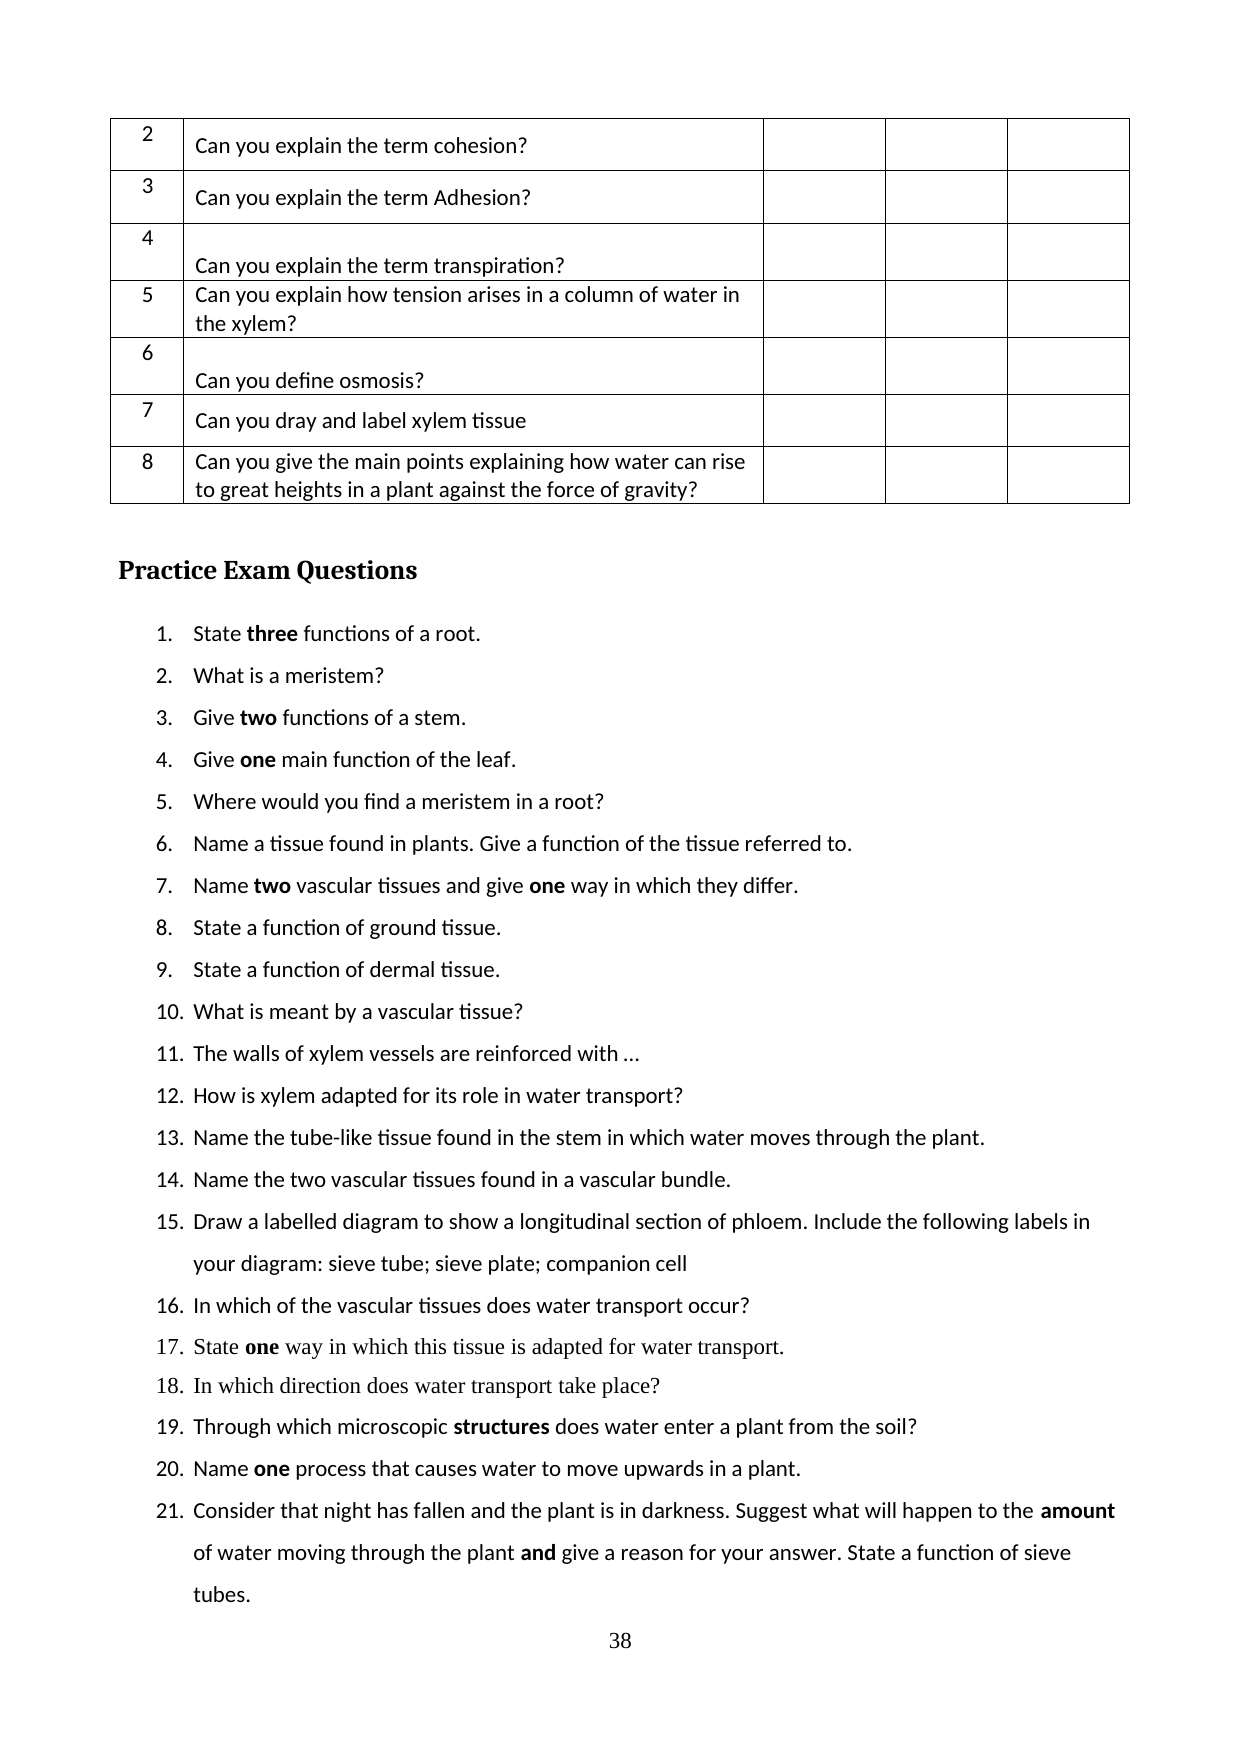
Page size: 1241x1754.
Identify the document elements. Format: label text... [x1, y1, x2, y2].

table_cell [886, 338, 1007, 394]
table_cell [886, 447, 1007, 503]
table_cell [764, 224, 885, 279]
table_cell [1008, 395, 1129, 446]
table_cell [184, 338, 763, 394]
list What is meant by a vascular tissue? [156, 997, 1122, 1025]
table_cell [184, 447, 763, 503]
list In which direction does water transport take place? [156, 1372, 1122, 1399]
list Name the tube-like tissue found in the stem in which water moves through the plant. [156, 1123, 1122, 1151]
list Name the two vascular tissues found in a vascular bundle. [156, 1165, 1122, 1193]
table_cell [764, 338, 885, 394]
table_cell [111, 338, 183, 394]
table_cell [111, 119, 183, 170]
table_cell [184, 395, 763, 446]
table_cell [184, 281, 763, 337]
list State one way in which this tissue is adapted for water transport. [156, 1333, 1122, 1359]
list Name two vascular tissues and give one way in which they differ. [156, 871, 1122, 899]
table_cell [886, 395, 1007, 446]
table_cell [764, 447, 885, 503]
list In which of the vascular tissues does water transport occur? [156, 1291, 1122, 1319]
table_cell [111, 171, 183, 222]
list Name one process that causes water to move upwards in a plant. [156, 1454, 1122, 1482]
list State a function of ground tissue. [156, 913, 1122, 941]
list How is xylem adapted for its role in water transport? [156, 1081, 1122, 1109]
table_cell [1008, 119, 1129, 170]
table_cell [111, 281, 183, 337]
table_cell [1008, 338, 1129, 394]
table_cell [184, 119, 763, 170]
list State three functions of a root. [156, 619, 1122, 647]
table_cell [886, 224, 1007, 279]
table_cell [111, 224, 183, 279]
subtitle Practice Exam Questions [118, 555, 1122, 587]
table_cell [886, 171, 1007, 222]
list Name a tissue found in plants. Give a function of the tissue referred to. [156, 829, 1122, 857]
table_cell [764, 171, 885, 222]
list Give one main function of the leaf. [156, 745, 1122, 773]
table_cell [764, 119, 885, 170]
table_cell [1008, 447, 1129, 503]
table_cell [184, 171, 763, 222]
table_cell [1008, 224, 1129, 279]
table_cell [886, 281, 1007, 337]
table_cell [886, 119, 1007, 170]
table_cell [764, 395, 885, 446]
list Draw a labelled diagram to show a longitudinal section of phloem. Include the following labels in your diagram: sieve tube; sieve plate; companion cell [156, 1207, 1122, 1277]
list State a function of dermal tissue. [156, 955, 1122, 983]
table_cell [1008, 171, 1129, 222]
list Where would you find a meristem in a root? [156, 787, 1122, 815]
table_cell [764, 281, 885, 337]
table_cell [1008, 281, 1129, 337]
list The walls of xylem vessels are reinforced with … [156, 1039, 1122, 1067]
list Consider that night has fallen and the plant is in darkness. Suggest what will happen to the amount of water moving through the plant and give a reason for your answer. State a function of sieve tubes. [156, 1496, 1122, 1608]
list Through which microscopic structures does water enter a plant from the soil? [156, 1412, 1122, 1440]
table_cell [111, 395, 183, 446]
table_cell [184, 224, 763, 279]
list Give two functions of a stem. [156, 703, 1122, 731]
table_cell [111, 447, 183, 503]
list What is a meristem? [156, 661, 1122, 689]
